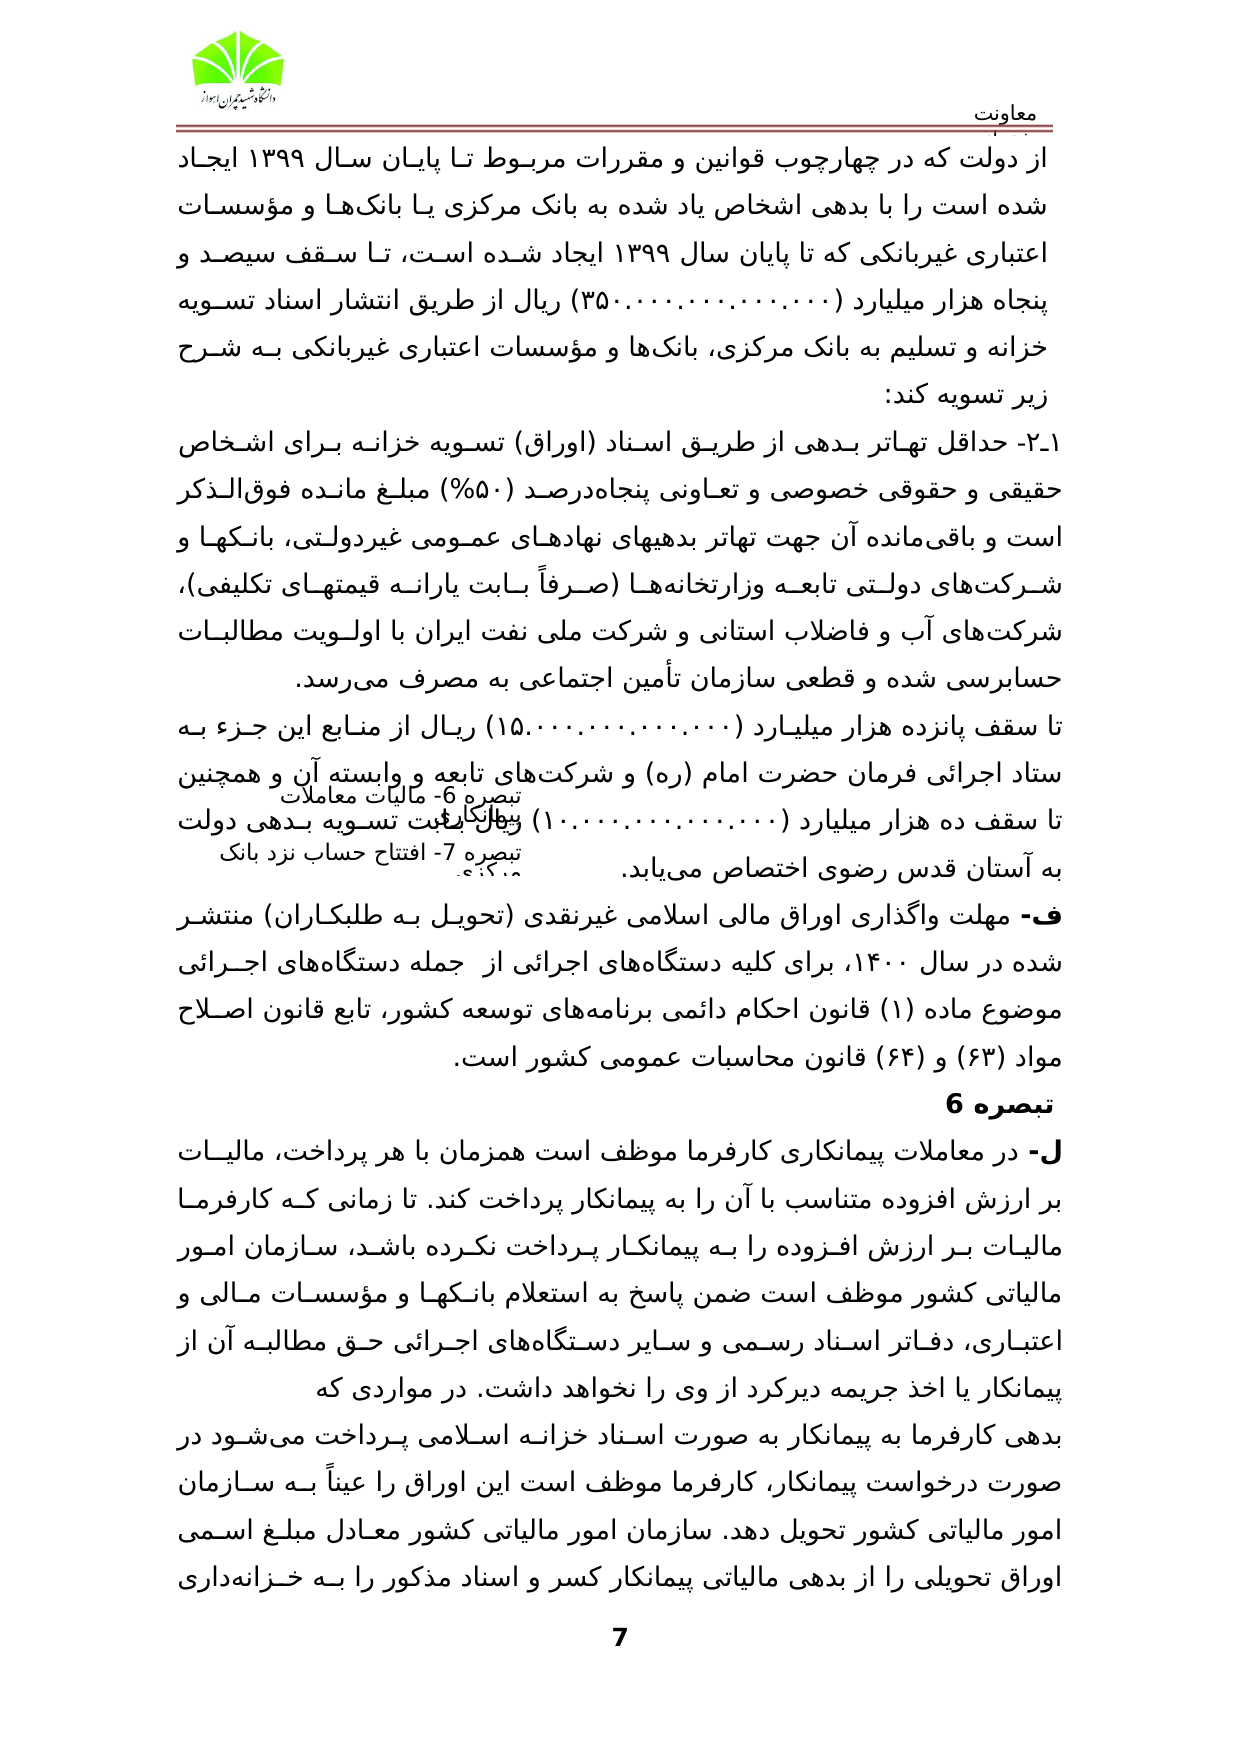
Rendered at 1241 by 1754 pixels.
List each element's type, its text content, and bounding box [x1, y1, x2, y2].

text تبصره 6 [177, 1088, 1063, 1120]
picture [176, 115, 1053, 141]
text تا سقف پانزده هزار میلیارد (۱۵.۰۰۰.۰۰۰.۰۰۰.۰۰۰) ریال از منابع این جزء‌ به ستاد اجرائی فرمان حضرت امام (ره) و ‌شرکت‌های ‌تابعه و وابسته آن و همچنین تا سقف ده هزار میلیارد (۱۰.۰۰۰.۰۰۰.۰۰۰.۰۰۰) ریال بابت تسویه بدهی دولت به آستان قدس رضوی اختصاص می‌یابد. [177, 710, 1063, 883]
text ۱ـ۲- حداقل تهاتر بدهی از طریق اسناد (اوراق) تسویه خزانه برای اشخاص حقیقی و حقوقی خصوصی و تعاونی پنجاه‌درصد (۵۰%) مبلغ مانده فوق‌الذکر است و باقی‌مانده آن جهت تهاتر بدهیهای نهادهای عمومی غیردولتی، بانکها و ‌شرکت‌های دولتی تابعه وزارتخانه‌ها (صرفاً بابت یارانه قیمتهای تکلیفی)‌، ‌شرکت‌های آب و فاضلاب استانی و شرکت ملی نفت ایران با اولویت مطالبات حسابرسی شده و قطعی سازمان تأمین اجتماعی به مصرف می‌رسد. [177, 426, 1063, 694]
text ل- در معاملات پیمانکاری کارفرما موظف است همزمان با هر پرداخت، مالیات بر ارزش افزوده متناسب با آن را به پیمانکار پرداخت کند. تا زمانی که کارفرما مالیات بر ارزش افزوده را به پیمانکار پرداخت نکرده باشد، سازمان امور مالیاتی کشور موظف است ضمن پاسخ به استعلام بانکها و مؤسسات مالی و اعتباری، دفاتر اسناد رسمی و سایر ‌دستگاه‌های اجرائی حق مطالبه آن از پیمانکار یا اخذ جریمه دیرکرد از وی را نخواهد داشت. در مواردی که [177, 1136, 1063, 1404]
picture [191, 29, 285, 110]
text ف- مهلت واگذاری اوراق مالی اسلامی غیرنقدی (تحویل به طلبکاران) منتشر شده در سال ۱۴۰۰، برای کلیه ‌دستگاه‌های اجرائی از جمله ‌دستگاه‌های اجرائی موضوع ماده (۱) قانون احکام دائمی برنامه‌های توسعه کشور، تابع قانون اصلاح مواد (۶۳) و (۶۴) قانون محاسبات عمومی کشور است. [177, 899, 1063, 1073]
